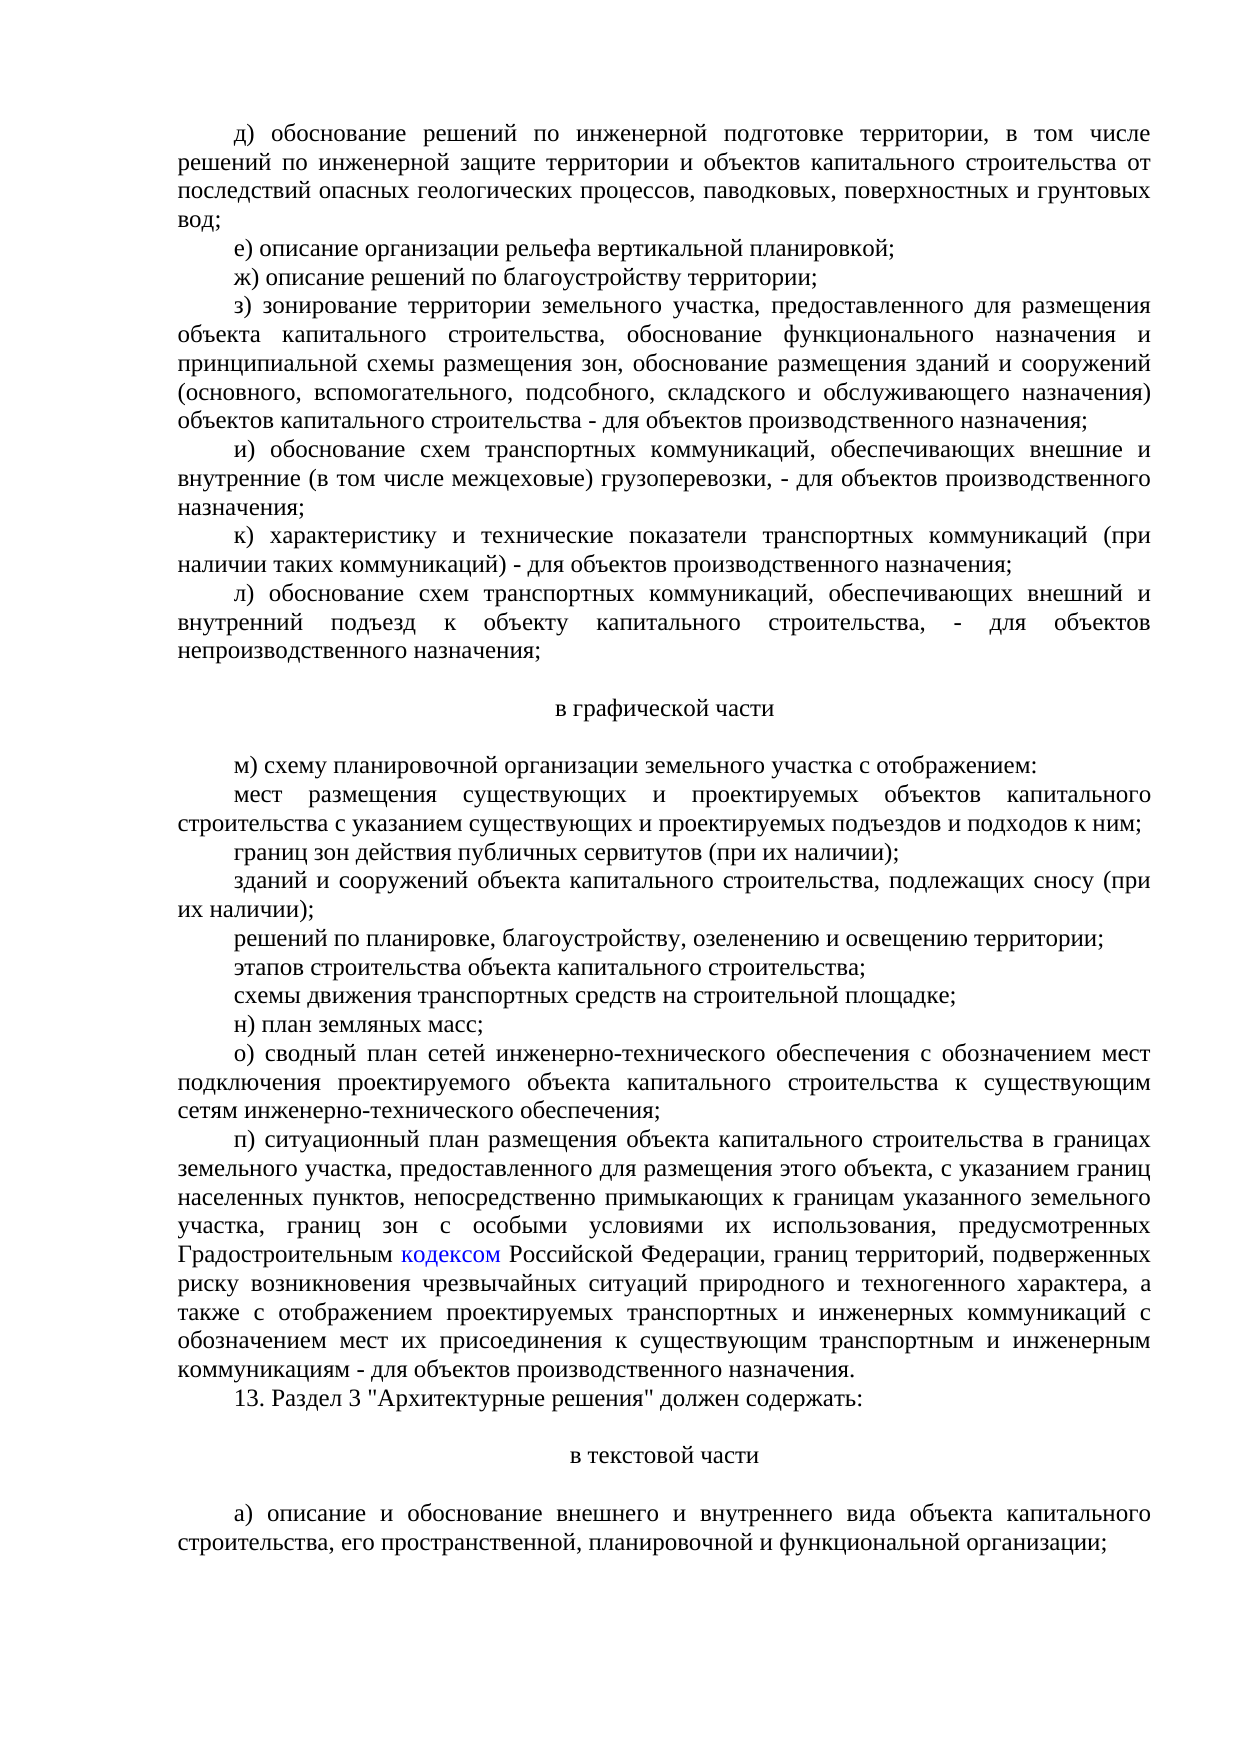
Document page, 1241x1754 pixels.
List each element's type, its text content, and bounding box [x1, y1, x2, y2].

text в графической части [177, 693, 1152, 722]
text мест размещения существующих и проектируемых объектов капитального строительства с указанием существующих и проектируемых подъездов и подходов к ним; [177, 779, 1152, 837]
text решений по планировке, благоустройству, озеленению и освещению территории; [177, 923, 1152, 952]
text схемы движения транспортных средств на строительной площадке; [177, 981, 1152, 1009]
text м) схему планировочной организации земельного участка с отображением: [177, 751, 1152, 779]
text зданий и сооружений объекта капитального строительства, подлежащих сносу (при их наличии); [177, 866, 1152, 923]
text а) описание и обоснование внешнего и внутреннего вида объекта капитального строительства, его пространственной, планировочной и функциональной организации; [177, 1498, 1152, 1556]
text з) зонирование территории земельного участка, предоставленного для размещения объекта капитального строительства, обоснование функционального назначения и принципиальной схемы размещения зон, обоснование размещения зданий и сооружений (основного, вспомогательного, подсобного, складского и обслуживающего назначения) объектов капитального строительства - для объектов производственного назначения; [177, 291, 1152, 434]
text этапов строительства объекта капитального строительства; [177, 952, 1152, 981]
text и) обоснование схем транспортных коммуникаций, обеспечивающих внешние и внутренние (в том числе межцеховые) грузоперевозки, - для объектов производственного назначения; [177, 434, 1152, 521]
text к) характеристику и технические показатели транспортных коммуникаций (при наличии таких коммуникаций) - для объектов производственного назначения; [177, 521, 1152, 578]
text о) сводный план сетей инженерно-технического обеспечения с обозначением мест подключения проектируемого объекта капитального строительства к существующим сетям инженерно-технического обеспечения; [177, 1038, 1152, 1124]
text в текстовой части [177, 1441, 1152, 1469]
text е) описание организации рельефа вертикальной планировкой; [177, 233, 1152, 262]
text п) ситуационный план размещения объекта капитального строительства в границах земельного участка, предоставленного для размещения этого объекта, с указанием границ населенных пунктов, непосредственно примыкающих к границам указанного земельного участка, границ зон с особыми условиями их использования, предусмотренных Градостроительным кодексом Российской Федерации, границ территорий, подверженных риску возникновения чрезвычайных ситуаций природного и техногенного характера, а также с отображением проектируемых транспортных и инженерных коммуникаций с обозначением мест их присоединения к существующим транспортным и инженерным коммуникациям - для объектов производственного назначения. [177, 1124, 1152, 1383]
text ж) описание решений по благоустройству территории; [177, 262, 1152, 291]
text н) план земляных масс; [177, 1009, 1152, 1038]
text 13. Раздел 3 "Архитектурные решения" должен содержать: [177, 1383, 1152, 1412]
text границ зон действия публичных сервитутов (при их наличии); [177, 837, 1152, 866]
text д) обоснование решений по инженерной подготовке территории, в том числе решений по инженерной защите территории и объектов капитального строительства от последствий опасных геологических процессов, паводковых, поверхностных и грунтовых вод; [177, 118, 1152, 233]
text л) обоснование схем транспортных коммуникаций, обеспечивающих внешний и внутренний подъезд к объекту капитального строительства, - для объектов непроизводственного назначения; [177, 578, 1152, 664]
